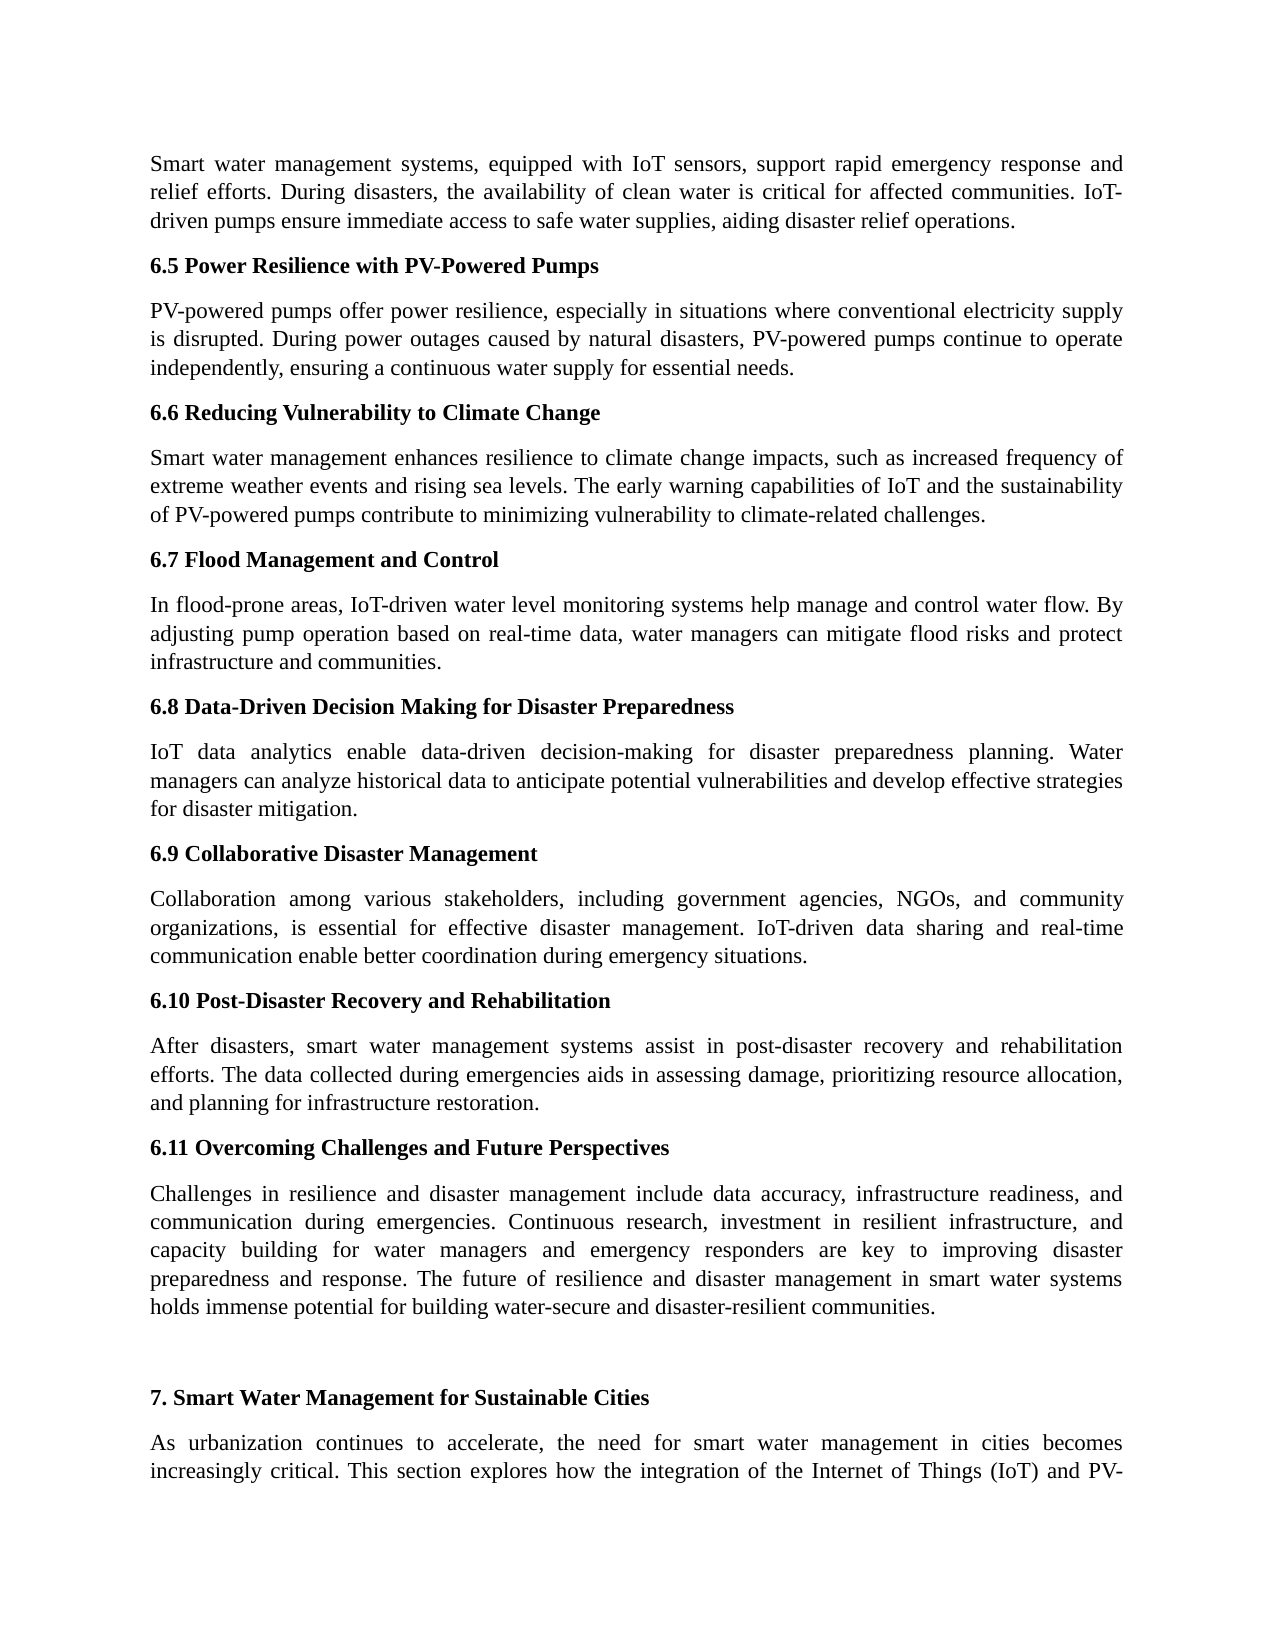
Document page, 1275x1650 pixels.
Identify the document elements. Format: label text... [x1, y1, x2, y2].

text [150, 1429, 1125, 1483]
text 6.8 Data-Driven Decision Making for Disaster Preparedness [150, 693, 1125, 719]
text Smart water management enhances resilience to climate change impacts, such as increased frequency of extreme weather events and rising sea levels. The early warning capabilities of IoT and the sustainability of PV-powered pumps contribute to minimizing vulnerability to climate-related challenges. [150, 444, 1125, 527]
text 6.7 Flood Management and Control [150, 546, 1125, 572]
text PV-powered pumps offer power resilience, especially in situations where conventional electricity supply is disrupted. During power outages caused by natural disasters, PV-powered pumps continue to operate independently, ensuring a continuous water supply for essential needs. [150, 297, 1125, 380]
text Collaboration among various stakeholders, including government agencies, NGOs, and community organizations, is essential for effective disaster management. IoT-driven data sharing and real-time communication enable better coordination during emergency situations. [150, 885, 1125, 969]
text 6.10 Post-Disaster Recovery and Rehabilitation [150, 987, 1125, 1014]
text 6.5 Power Resilience with PV-Powered Pumps [150, 252, 1125, 278]
text Smart water management systems, equipped with IoT sensors, support rapid emergency response and relief efforts. During disasters, the availability of clean water is critical for affected communities. IoT-driven pumps ensure immediate access to safe water supplies, aiding disaster relief operations. [150, 150, 1125, 233]
text 6.6 Reducing Vulnerability to Climate Change [150, 399, 1125, 425]
text IoT data analytics enable data-driven decision-making for disaster preparedness planning. Water managers can analyze historical data to anticipate potential vulnerabilities and develop effective strategies for disaster mitigation. [150, 738, 1125, 822]
text 6.11 Overcoming Challenges and Future Perspectives [150, 1134, 1125, 1161]
text 6.9 Collaborative Disaster Management [150, 840, 1125, 867]
text 7. Smart Water Management for Sustainable Cities [150, 1383, 1125, 1410]
text In flood-prone areas, IoT-driven water level monitoring systems help manage and control water flow. By adjusting pump operation based on real-time data, water managers can mitigate flood risks and protect infrastructure and communities. [150, 591, 1125, 674]
text Challenges in resilience and disaster management include data accuracy, infrastructure readiness, and communication during emergencies. Continuous research, investment in resilient infrastructure, and capacity building for water managers and emergency responders are key to improving disaster preparedness and response. The future of resilience and disaster management in smart water systems holds immense potential for building water-secure and disaster-resilient communities. [150, 1179, 1125, 1320]
text After disasters, smart water management systems assist in post-disaster recovery and rehabilitation efforts. The data collected during emergencies aids in assessing damage, prioritizing resource allocation, and planning for infrastructure restoration. [150, 1032, 1125, 1116]
